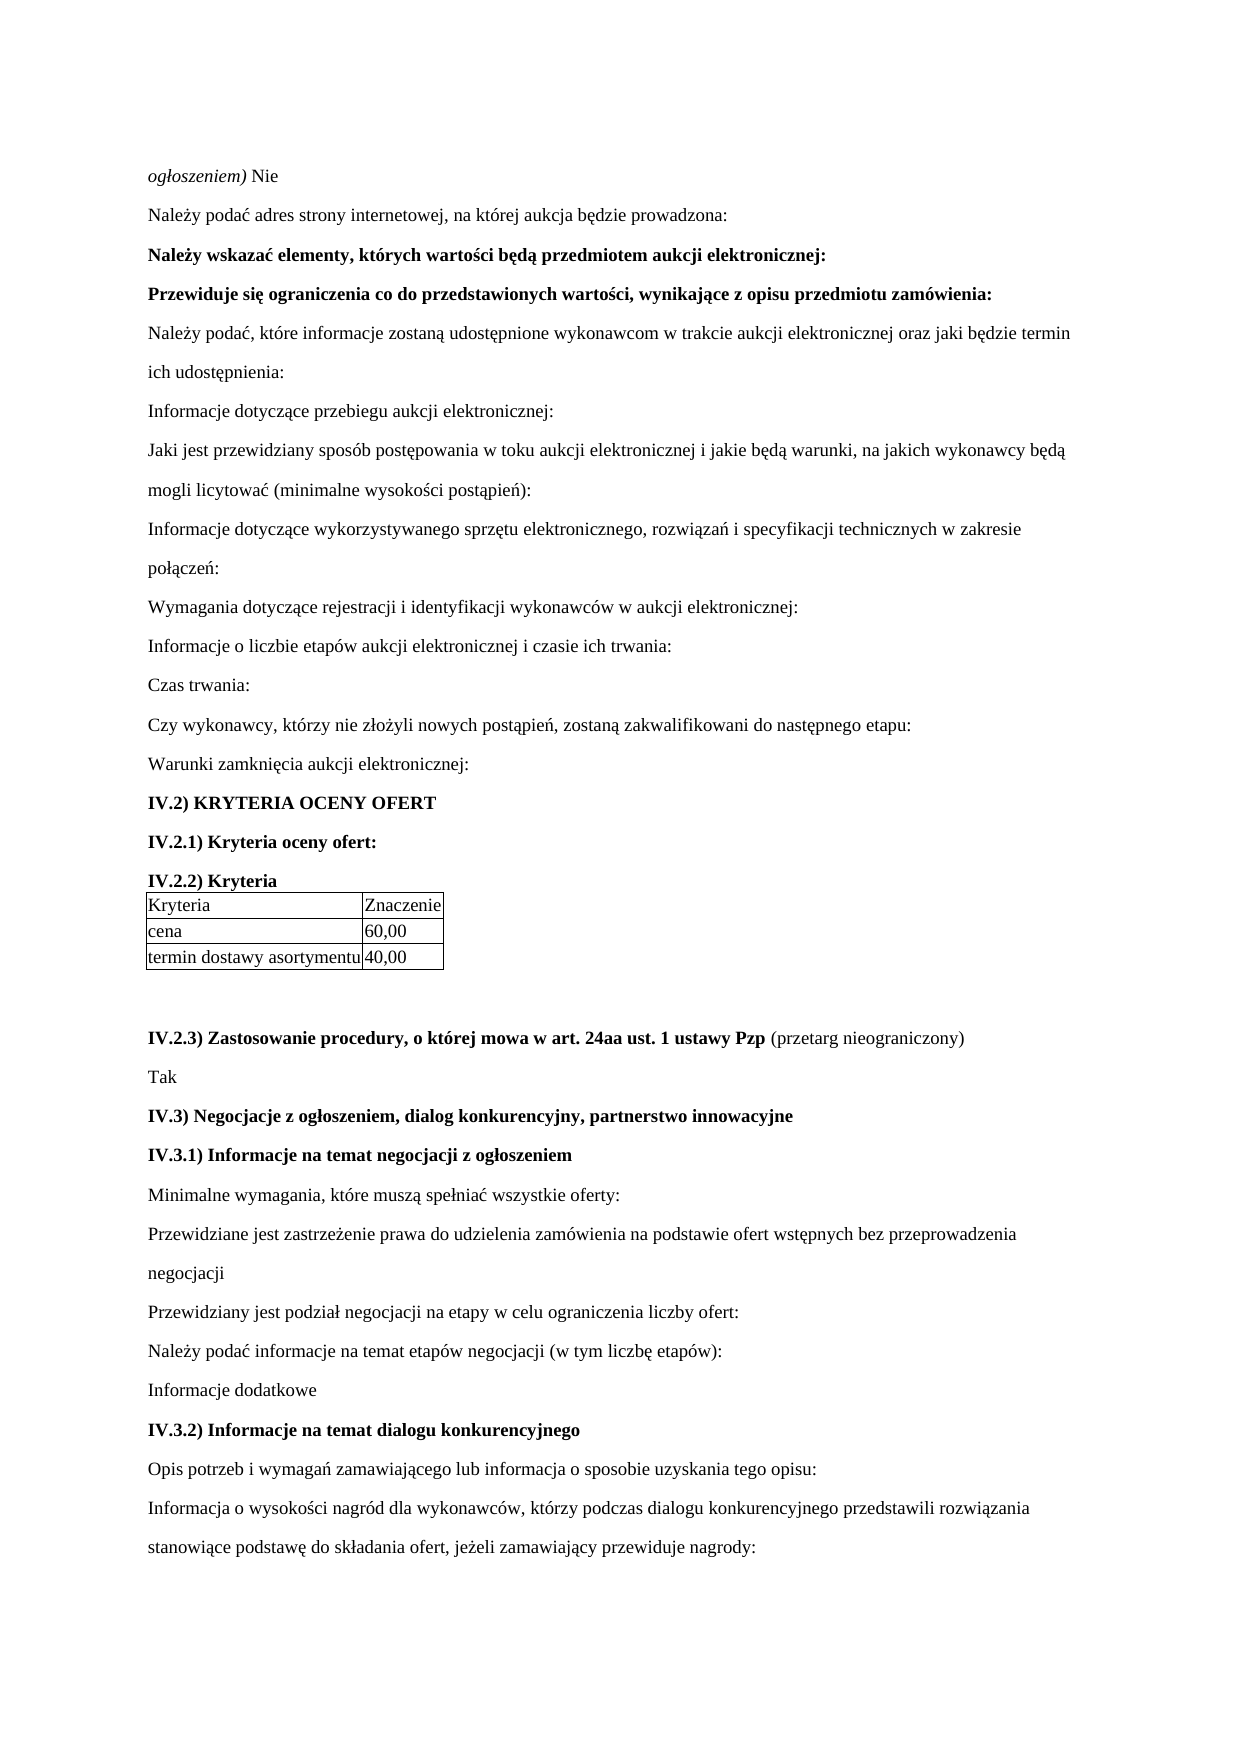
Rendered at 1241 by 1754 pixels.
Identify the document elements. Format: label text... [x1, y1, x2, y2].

table_cell 60,00 [363, 919, 443, 943]
table_header Kryteria [147, 893, 362, 917]
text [148, 970, 1093, 1597]
table_header Znaczenie [363, 893, 443, 917]
table_cell 40,00 [363, 944, 443, 969]
table_cell cena [147, 919, 362, 943]
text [148, 148, 1093, 892]
table_cell termin dostawy asortymentu [147, 944, 362, 969]
